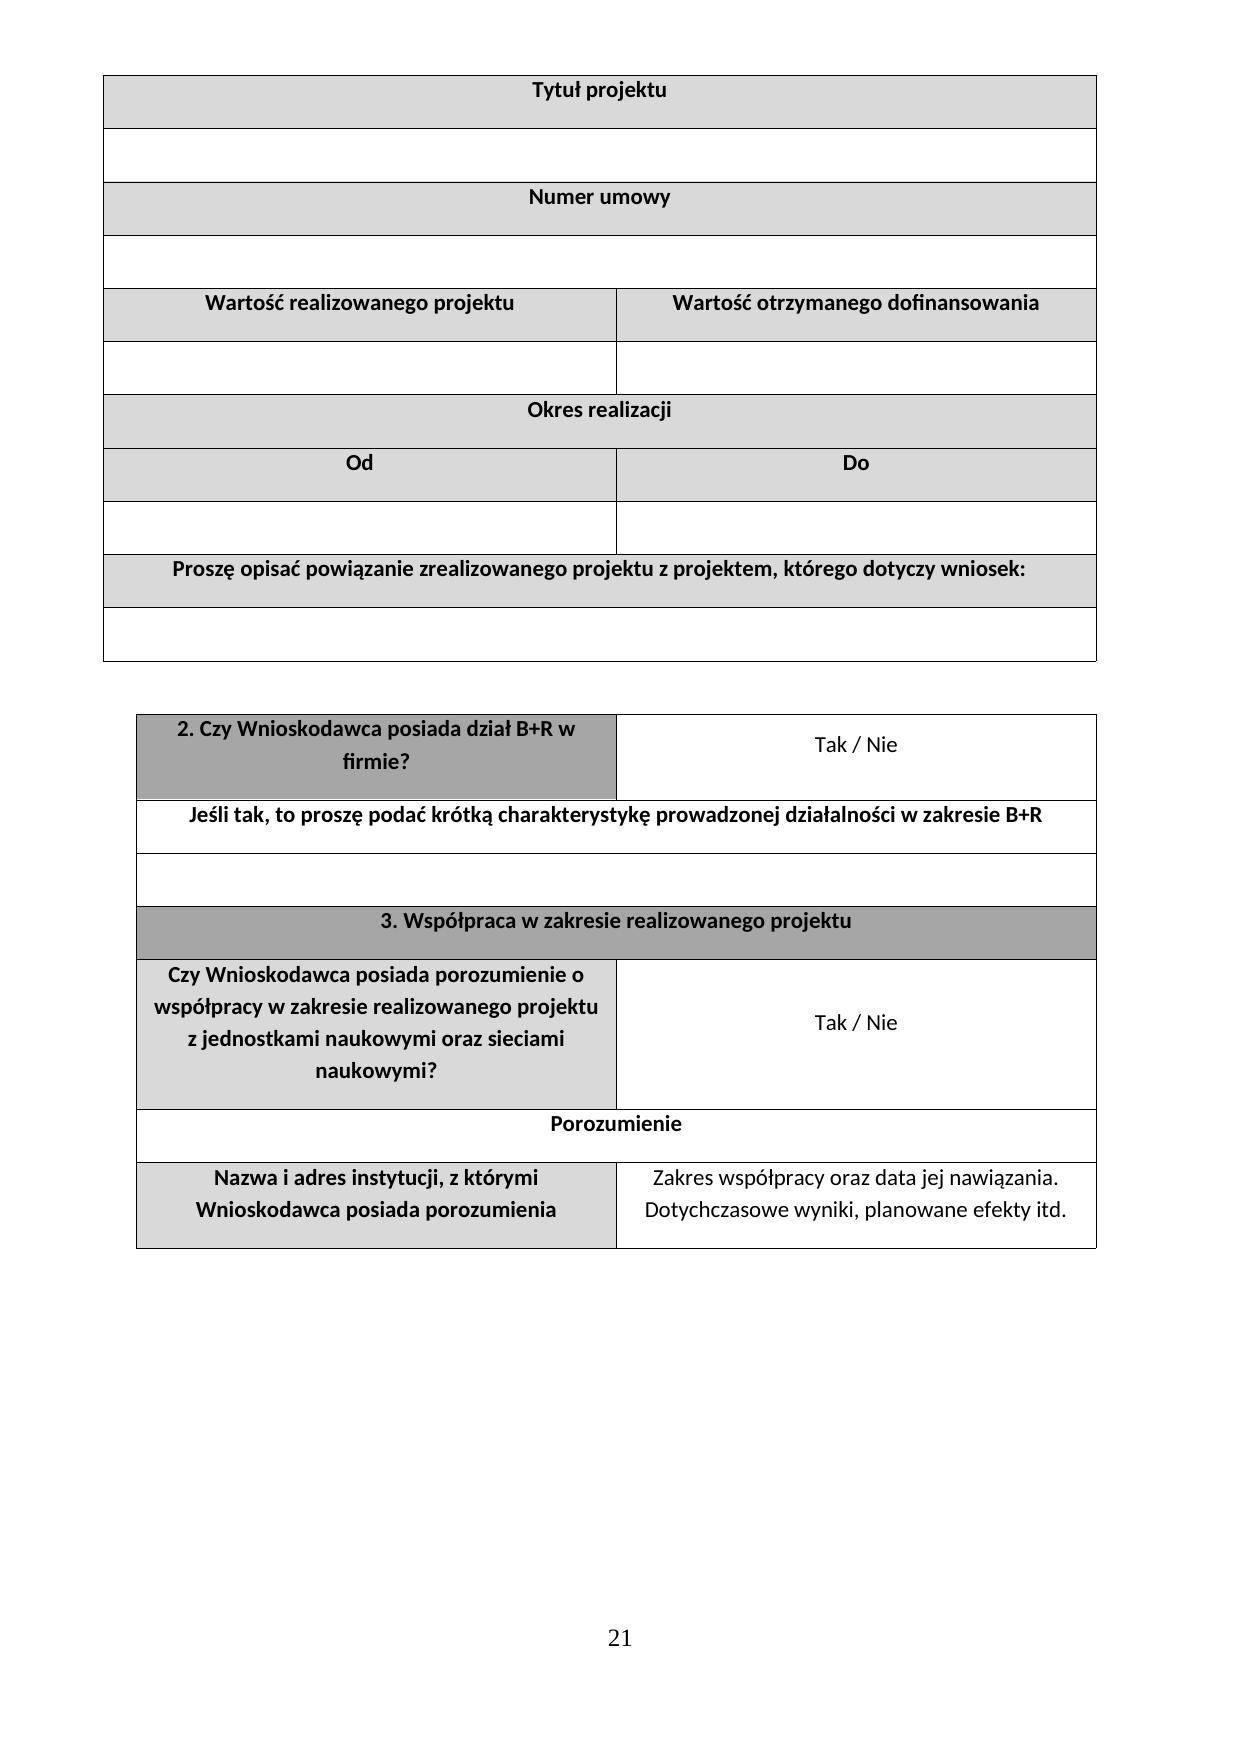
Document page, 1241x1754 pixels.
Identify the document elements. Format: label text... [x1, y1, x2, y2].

table_cell Od [104, 449, 616, 501]
table_cell [104, 342, 616, 394]
table_cell [104, 608, 1096, 661]
table_cell Proszę opisać powiązanie zrealizowanego projektu z projektem, którego dotyczy wniosek: [104, 555, 1096, 607]
table_cell [137, 854, 1096, 906]
table_cell Porozumienie [137, 1110, 1096, 1162]
table_cell [617, 502, 1096, 554]
table_cell [617, 342, 1096, 394]
table_cell Wartość realizowanego projektu [104, 289, 616, 341]
table_cell Numer umowy [104, 183, 1096, 235]
table_cell 3. Współpraca w zakresie realizowanego projektu [137, 907, 1096, 959]
table_cell Jeśli tak, to proszę podać krótką charakterystykę prowadzonej działalności w zakresie B+R [137, 801, 1096, 853]
table_cell [104, 129, 1096, 181]
table_cell Do [617, 449, 1096, 501]
table_cell Okres realizacji [104, 395, 1096, 448]
table_cell Zakres współpracy oraz data jej nawiązania. Dotychczasowe wyniki, planowane efekty itd. [617, 1163, 1096, 1248]
table_cell Tak / Nie [617, 960, 1096, 1109]
table_header 2. Czy Wnioskodawca posiada dział B+R w firmie? [137, 715, 616, 799]
table_cell Wartość otrzymanego dofinansowania [617, 289, 1096, 341]
table_cell [104, 502, 616, 554]
table_cell Tytuł projektu [104, 76, 1096, 128]
table_cell Czy Wnioskodawca posiada porozumienie o współpracy w zakresie realizowanego projektu z jednostkami naukowymi oraz sieciami naukowymi? [137, 960, 616, 1109]
table_cell Nazwa i adres instytucji, z którymi Wnioskodawca posiada porozumienia [137, 1163, 616, 1248]
table_header Tak / Nie [617, 715, 1096, 799]
table_cell [104, 236, 1096, 288]
